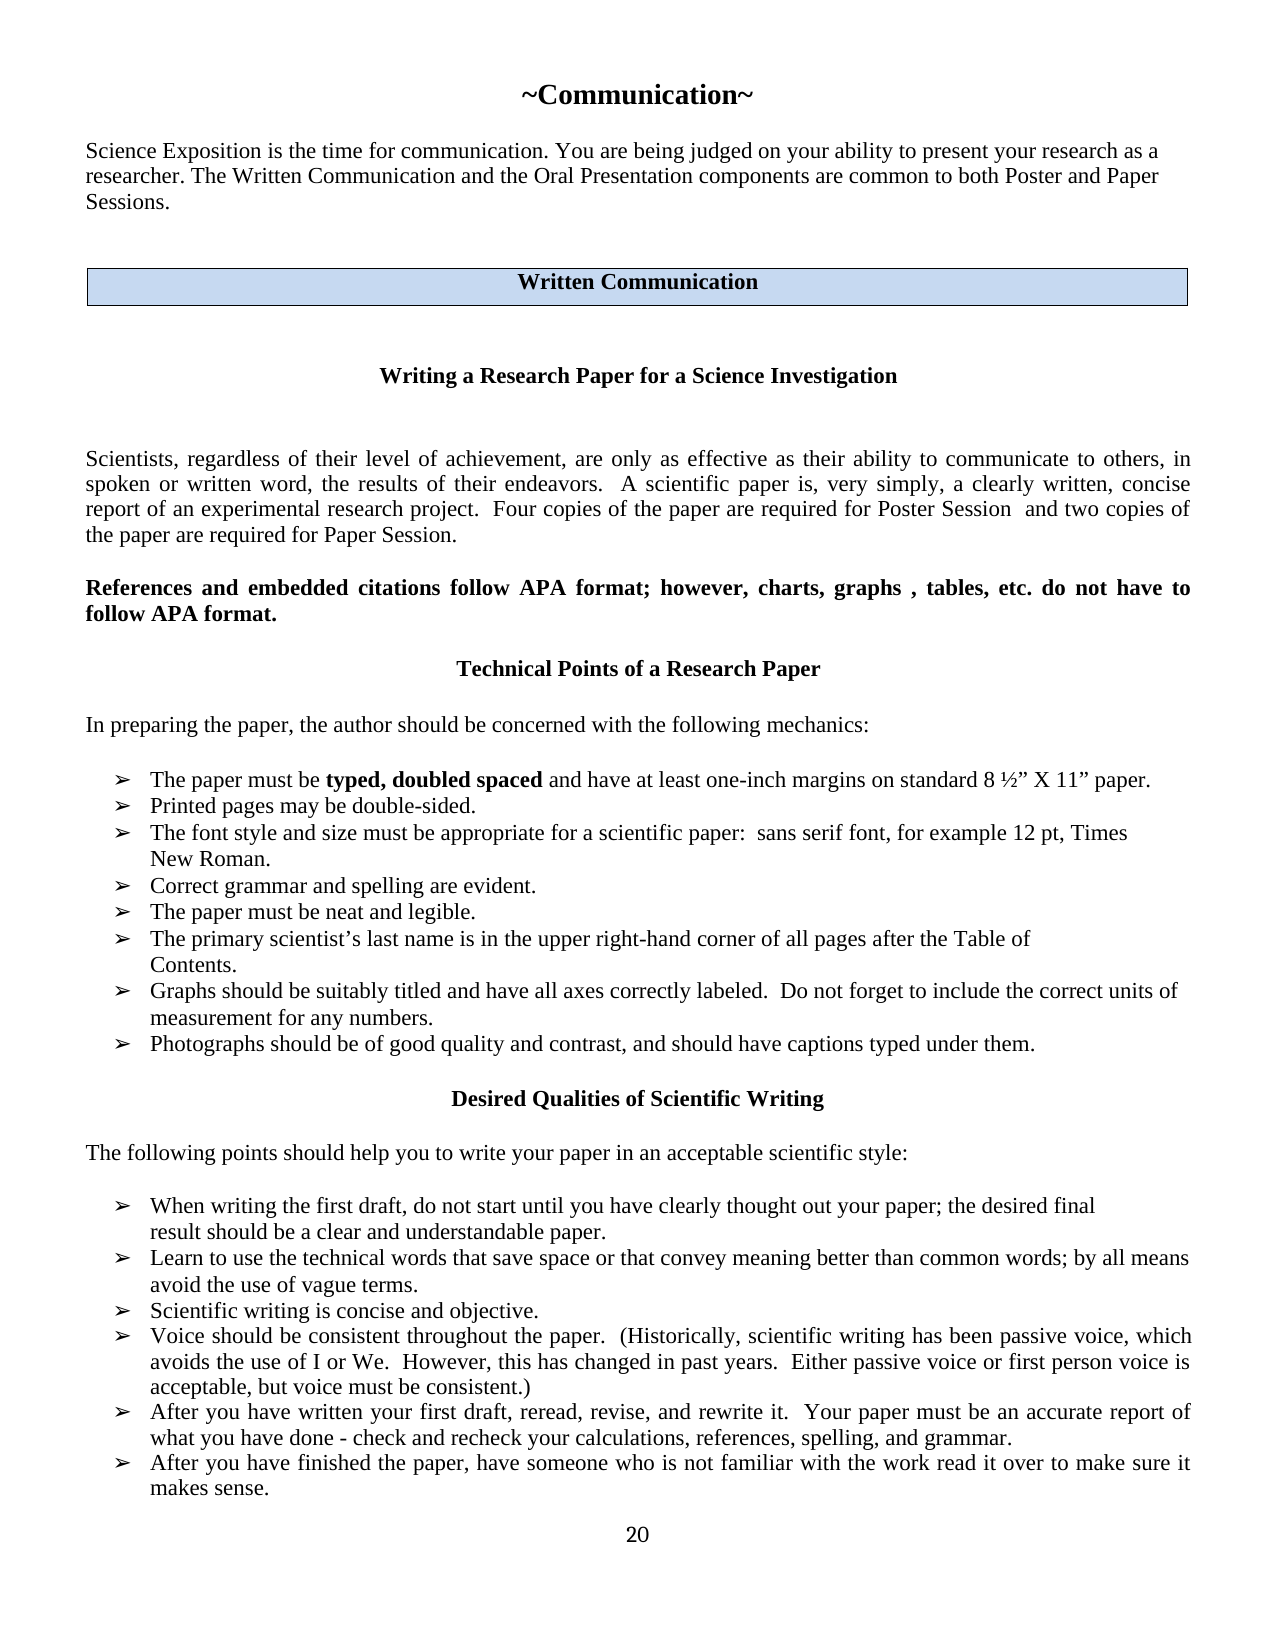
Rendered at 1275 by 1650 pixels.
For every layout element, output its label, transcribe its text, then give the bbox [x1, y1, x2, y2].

list The paper must be neat and legible. [112, 898, 1202, 925]
list After you have written your first draft, reread, revise, and rewrite it. Your paper must be an accurate report of what you have done - check and recheck your calculations, references, spelling, and grammar. [112, 1399, 1193, 1450]
list The font style and size must be appropriate for a scientific paper: sans serif font, for example 12 pt, Times New Roman. [112, 819, 1172, 872]
list The paper must be typed, doubled spaced and have at least one-inch margins on standard 8 ½” X 11” paper. [112, 766, 1202, 792]
list Learn to use the technical words that save space or that convey meaning better than common words; by all means avoid the use of vague terms. [112, 1244, 1202, 1297]
list Correct grammar and spelling are evident. [112, 872, 1202, 898]
text Contents. [150, 951, 1202, 977]
list Printed pages may be double-sided. [112, 792, 1202, 819]
list After you have finished the paper, have someone who is not familiar with the work read it over to make sure it makes sense. [112, 1450, 1193, 1501]
list Photographs should be of good quality and contrast, and should have captions typed under them. [112, 1030, 1202, 1057]
list The primary scientist’s last name is in the upper right-hand corner of all pages after the Table of [112, 925, 1202, 951]
text Writing a Research Paper for a Science Investigation [75, 362, 1202, 389]
text References and embedded citations follow APA format; however, charts, graphs , tables, etc. do not have to follow APA format. [85, 574, 1193, 627]
list When writing the first draft, do not start until you have clearly thought out your paper; the desired final result should be a clear and understandable paper. [112, 1192, 1149, 1244]
list Voice should be consistent throughout the paper. (Historically, scientific writing has been passive voice, which avoids the use of I or We. However, this has changed in past years. Either passive voice or first person voice is acceptable, but voice must be consistent.) [112, 1324, 1193, 1399]
list Scientific writing is concise and objective. [112, 1297, 1202, 1324]
text ~Communication~ [75, 77, 1200, 110]
text Desired Qualities of Scientific Writing [383, 1085, 893, 1112]
text Science Exposition is the time for communication. You are being judged on your ability to present your research as a researcher. The Written Communication and the Oral Presentation components are common to both Poster and Paper Sessions. [85, 138, 1189, 214]
text The following points should help you to write your paper in an acceptable scientific style: [85, 1139, 1202, 1165]
text Technical Points of a Research Paper [75, 655, 1202, 681]
table_header Written Communication [88, 269, 1187, 305]
text In preparing the paper, the author should be concerned with the following mechanics: [85, 711, 1202, 738]
text Scientists, regardless of their level of achievement, are only as effective as their ability to communicate to others, in spoken or written word, the results of their endeavors. A scientific paper is, very simply, a clearly written, concise report of an experimental research project. Four copies of the paper are required for Poster Session and two copies of the paper are required for Paper Session. [85, 446, 1193, 547]
list Graphs should be suitably titled and have all axes correctly labeled. Do not forget to include the correct units of measurement for any numbers. [112, 977, 1187, 1030]
